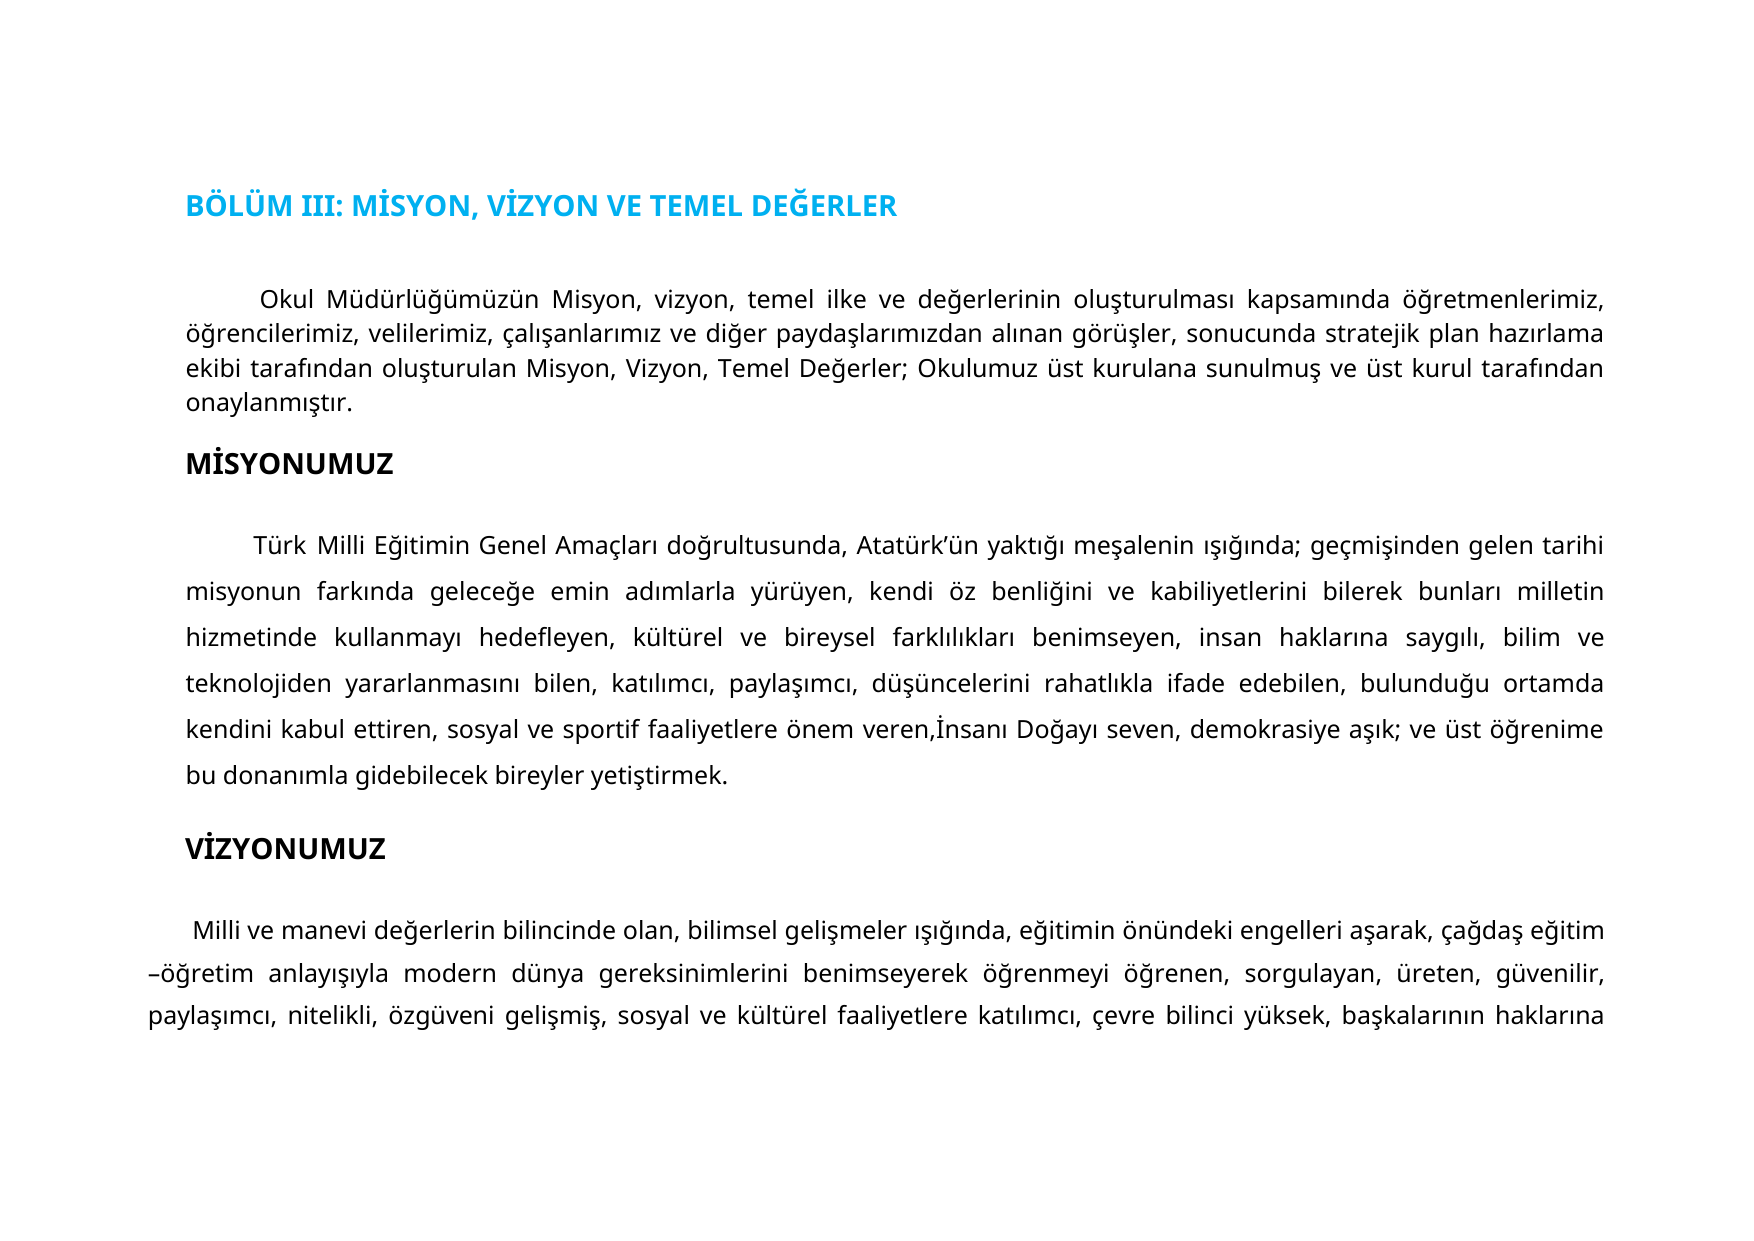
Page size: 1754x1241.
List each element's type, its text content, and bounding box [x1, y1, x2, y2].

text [148, 913, 1606, 1032]
subtitle VİZYONUMUZ [185, 828, 1606, 868]
subtitle BÖLÜM III: MİSYON, VİZYON VE TEMEL DEĞERLER [185, 185, 1606, 225]
subtitle MİSYONUMUZ [185, 443, 1606, 483]
text Okul Müdürlüğümüzün Misyon, vizyon, temel ilke ve değerlerinin oluşturulması kapsamında öğretmenlerimiz, öğrencilerimiz, velilerimiz, çalışanlarımız ve diğer paydaşlarımızdan alınan görüşler, sonucunda stratejik plan hazırlama ekibi tarafından oluşturulan Misyon, Vizyon, Temel Değerler; Okulumuz üst kurulana sunulmuş ve üst kurul tarafından onaylanmıştır. [185, 282, 1606, 418]
subtitle Türk Milli Eğitimin Genel Amaçları doğrultusunda, Atatürk’ün yaktığı meşalenin ışığında; geçmişinden gelen tarihi misyonun farkında geleceğe emin adımlarla yürüyen, kendi öz benliğini ve kabiliyetlerini bilerek bunları milletin hizmetinde kullanmayı hedefleyen, kültürel ve bireysel farklılıkları benimseyen, insan haklarına saygılı, bilim ve teknolojiden yararlanmasını bilen, katılımcı, paylaşımcı, düşüncelerini rahatlıkla ifade edebilen, bulunduğu ortamda kendini kabul ettiren, sosyal ve sportif faaliyetlere önem veren,İnsanı Doğayı seven, demokrasiye aşık; ve üst öğrenime bu donanımla gidebilecek bireyler yetiştirmek. [185, 528, 1606, 792]
